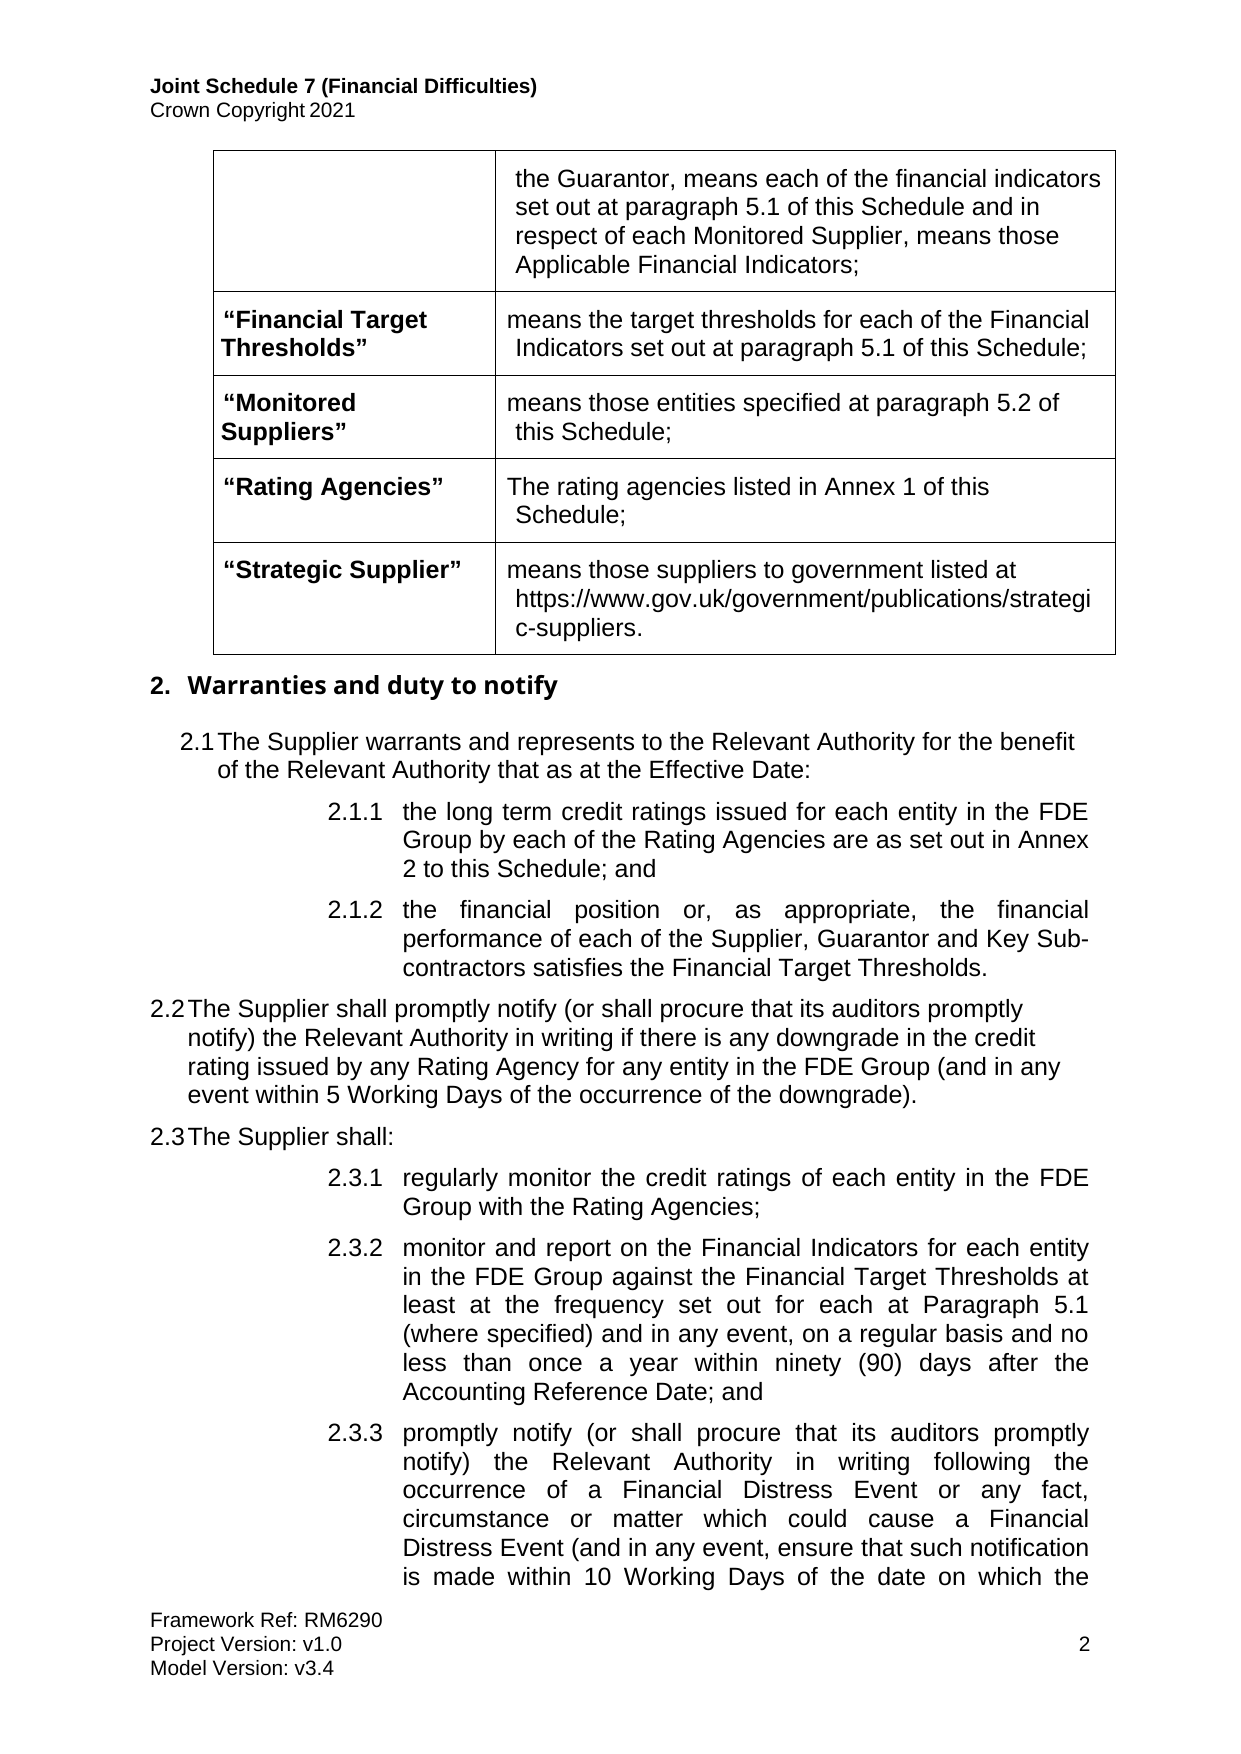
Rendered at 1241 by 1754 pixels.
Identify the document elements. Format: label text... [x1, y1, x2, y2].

list The Supplier warrants and represents to the Relevant Authority for the benefit of the Relevant Authority that as at the Effective Date: [179, 727, 1090, 784]
table_cell “Financial Target Thresholds” [214, 292, 495, 374]
list monitor and report on the Financial Indicators for each entity in the FDE Group against the Financial Target Thresholds at least at the frequency set out for each at Paragraph 5.1 (where specified) and in any event, on a regular basis and no less than once a year within ninety (90) days after the Accounting Reference Date; and [327, 1233, 1090, 1405]
list The Supplier shall promptly notify (or shall procure that its auditors promptly notify) the Relevant Authority in writing if there is any downgrade in the credit rating issued by any Rating Agency for any entity in the FDE Group (and in any event within 5 Working Days of the occurrence of the downgrade). [150, 994, 1090, 1109]
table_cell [496, 151, 1115, 291]
table_cell means those suppliers to government listed at https://www.gov.uk/government/publications/strategic-suppliers. [496, 543, 1115, 654]
list regularly monitor the credit ratings of each entity in the FDE Group with the Rating Agencies; [327, 1163, 1090, 1220]
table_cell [214, 151, 495, 291]
table_cell means the target thresholds for each of the Financial Indicators set out at paragraph 5.1 of this Schedule; [496, 292, 1115, 374]
table_cell means those entities specified at paragraph 5.2 of this Schedule; [496, 376, 1115, 458]
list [327, 1418, 1090, 1590]
table_cell “Strategic Supplier” [214, 543, 495, 654]
list the financial position or, as appropriate, the financial performance of each of the Supplier, Guarantor and Key Sub-contractors satisfies the Financial Target Thresholds. [327, 895, 1090, 982]
table_cell The rating agencies listed in Annex 1 of this Schedule; [496, 459, 1115, 542]
table_cell “Rating Agencies” [214, 459, 495, 542]
table_cell “Monitored Suppliers” [214, 376, 495, 458]
list The Supplier shall: [150, 1122, 1090, 1150]
list Warranties and duty to notify [150, 667, 1090, 702]
list the long term credit ratings issued for each entity in the FDE Group by each of the Rating Agencies are as set out in Annex 2 to this Schedule; and [327, 797, 1090, 883]
